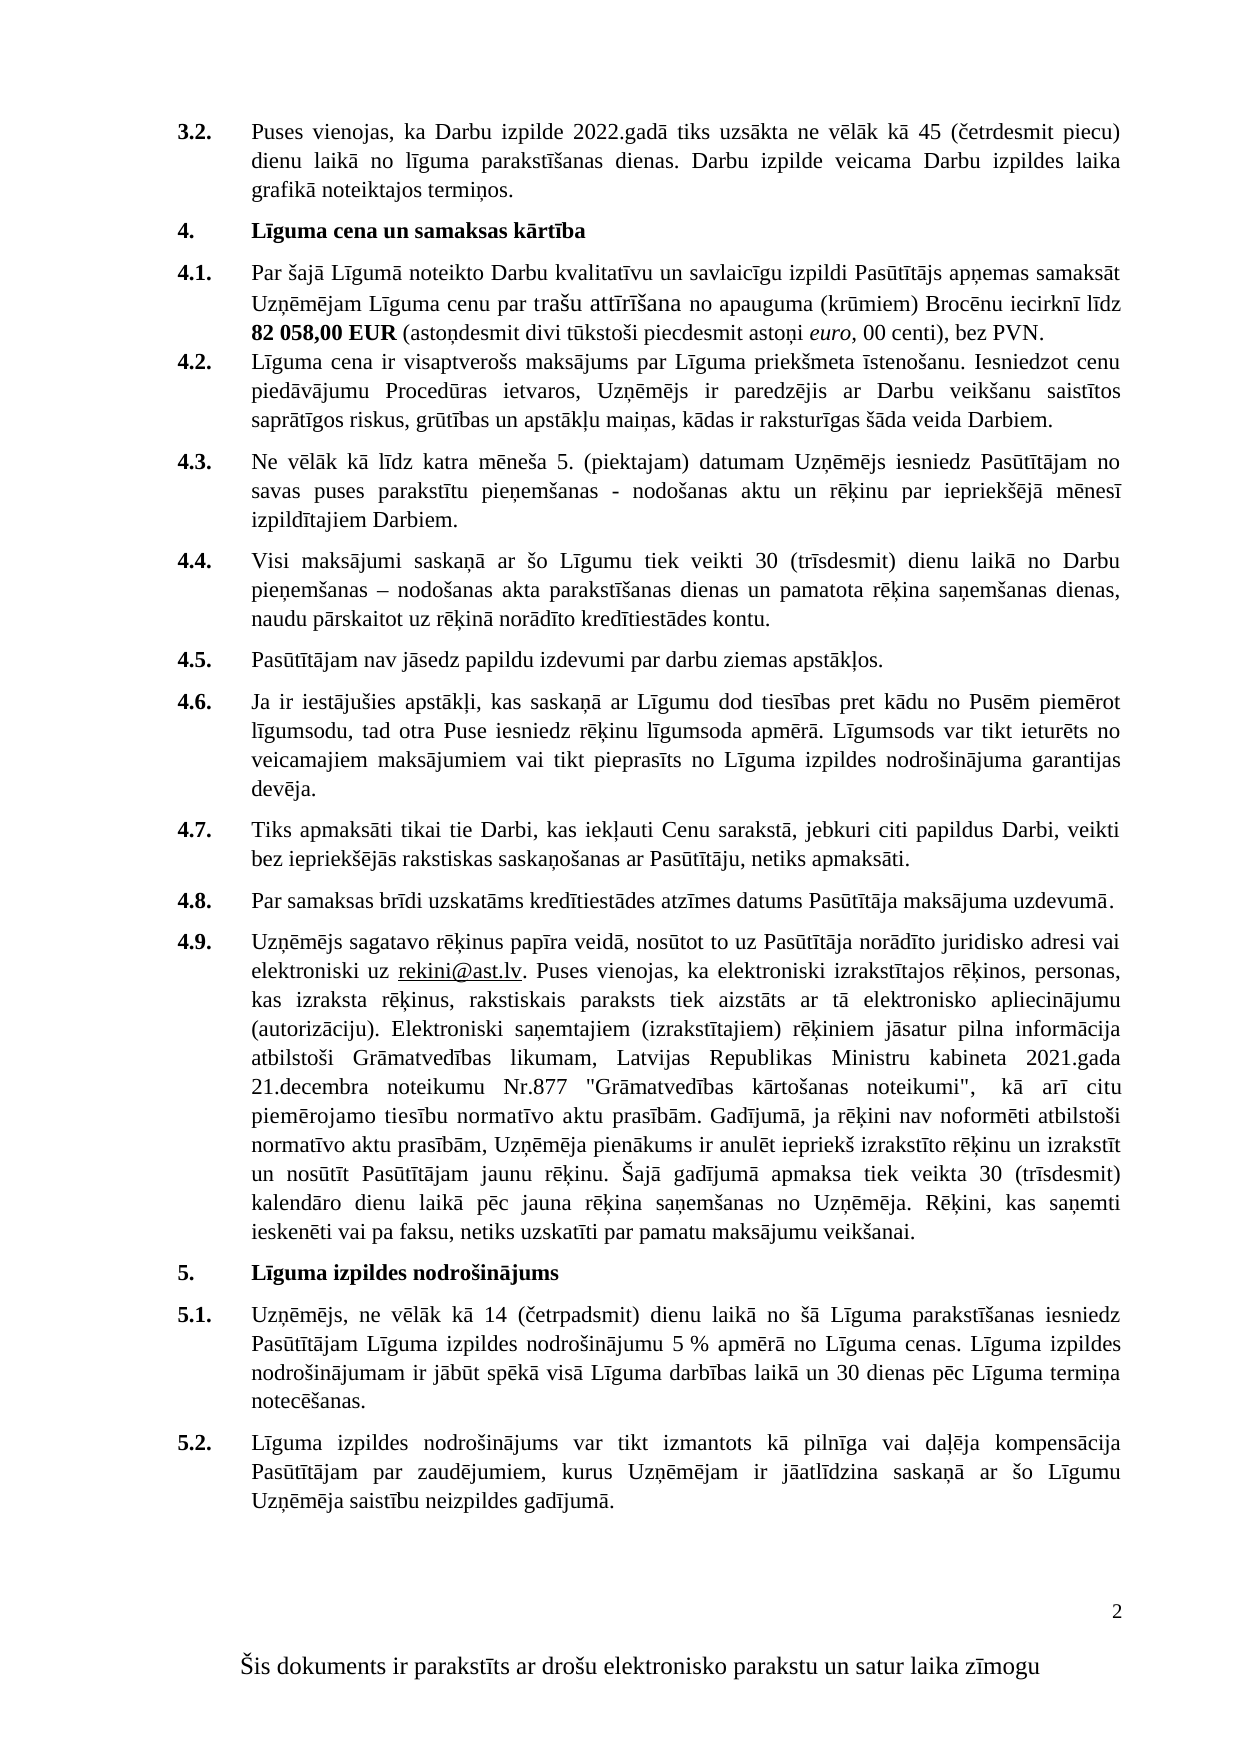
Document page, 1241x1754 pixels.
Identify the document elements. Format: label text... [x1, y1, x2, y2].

list Par šajā Līgumā noteikto Darbu kvalitatīvu un savlaicīgu izpildi Pasūtītājs apņemas samaksāt Uzņēmējam Līguma cenu par trašu attīrīšana no apauguma (krūmiem) Brocēnu iecirknī līdz 82 058,00 EUR (astoņdesmit divi tūkstoši piecdesmit astoņi euro, 00 centi), bez PVN. [177, 259, 1122, 346]
text Uzņēmējs, ne vēlāk kā 14 (četrpadsmit) dienu laikā no šā Līguma parakstīšanas iesniedz Pasūtītājam Līguma izpildes nodrošinājumu 5 % apmērā no Līguma cenas. Līguma izpildes nodrošinājumam ir jābūt spēkā visā Līguma darbības laikā un 30 dienas pēc Līguma termiņa notecēšanas. [177, 1301, 1122, 1414]
list Par samaksas brīdi uzskatāms kredītiestādes atzīmes datums Pasūtītāja maksājuma uzdevumā. [177, 887, 1122, 913]
list Pasūtītājam nav jāsedz papildu izdevumi par darbu ziemas apstākļos. [177, 647, 1122, 673]
list Līguma cena un samaksas kārtība [177, 217, 1122, 244]
text Līguma izpildes nodrošinājums var tikt izmantots kā pilnīga vai daļēja kompensācija Pasūtītājam par zaudējumiem, kurus Uzņēmējam ir jāatlīdzina saskaņā ar šo Līgumu Uzņēmēja saistību neizpildes gadījumā. [177, 1429, 1122, 1513]
list Līguma izpildes nodrošinājums [177, 1259, 1122, 1286]
list Ja ir iestājušies apstākļi, kas saskaņā ar Līgumu dod tiesības pret kādu no Pusēm piemērot līgumsodu, tad otra Puse iesniedz rēķinu līgumsoda apmērā. Līgumsods var tikt ieturēts no veicamajiem maksājumiem vai tikt pieprasīts no Līguma izpildes nodrošinājuma garantijas devēja. [177, 688, 1122, 801]
list Visi maksājumi saskaņā ar šo Līgumu tiek veikti 30 (trīsdesmit) dienu laikā no Darbu pieņemšanas – nodošanas akta parakstīšanas dienas un pamatota rēķina saņemšanas dienas, naudu pārskaitot uz rēķinā norādīto kredītiestādes kontu. [177, 547, 1122, 631]
list Uzņēmējs sagatavo rēķinus papīra veidā, nosūtot to uz Pasūtītāja norādīto juridisko adresi vai elektroniski uz rekini@ast.lv. Puses vienojas, ka elektroniski izrakstītajos rēķinos, personas, kas izraksta rēķinus, rakstiskais paraksts tiek aizstāts ar tā elektronisko apliecinājumu (autorizāciju). Elektroniski saņemtajiem (izrakstītajiem) rēķiniem jāsatur pilna informācija atbilstoši Grāmatvedības likumam, Latvijas Republikas Ministru kabineta 2021.gada 21.decembra noteikumu Nr.877 "Grāmatvedības kārtošanas noteikumi", kā arī citu piemērojamo tiesību normatīvo aktu prasībām. Gadījumā, ja rēķini nav noformēti atbilstoši normatīvo aktu prasībām, Uzņēmēja pienākums ir anulēt iepriekš izrakstīto rēķinu un izrakstīt un nosūtīt Pasūtītājam jaunu rēķinu. Šajā gadījumā apmaksa tiek veikta 30 (trīsdesmit) kalendāro dienu laikā pēc jauna rēķina saņemšanas no Uzņēmēja. Rēķini, kas saņemti ieskenēti vai pa faksu, netiks uzskatīti par pamatu maksājumu veikšanai. [177, 928, 1122, 1244]
text Līguma cena ir visaptverošs maksājums par Līguma priekšmeta īstenošanu. Iesniedzot cenu piedāvājumu Procedūras ietvaros, Uzņēmējs ir paredzējis ar Darbu veikšanu saistītos saprātīgos riskus, grūtības un apstākļu maiņas, kādas ir raksturīgas šāda veida Darbiem. [177, 348, 1122, 433]
list Tiks apmaksāti tikai tie Darbi, kas iekļauti Cenu sarakstā, jebkuri citi papildus Darbi, veikti bez iepriekšējās rakstiskas saskaņošanas ar Pasūtītāju, netiks apmaksāti. [177, 816, 1122, 872]
list Puses vienojas, ka Darbu izpilde 2022.gadā tiks uzsākta ne vēlāk kā 45 (četrdesmit piecu) dienu laikā no līguma parakstīšanas dienas. Darbu izpilde veicama Darbu izpildes laika grafikā noteiktajos termiņos. [177, 118, 1122, 202]
text Ne vēlāk kā līdz katra mēneša 5. (piektajam) datumam Uzņēmējs iesniedz Pasūtītājam no savas puses parakstītu pieņemšanas - nodošanas aktu un rēķinu par iepriekšējā mēnesī izpildītajiem Darbiem. [177, 448, 1122, 532]
